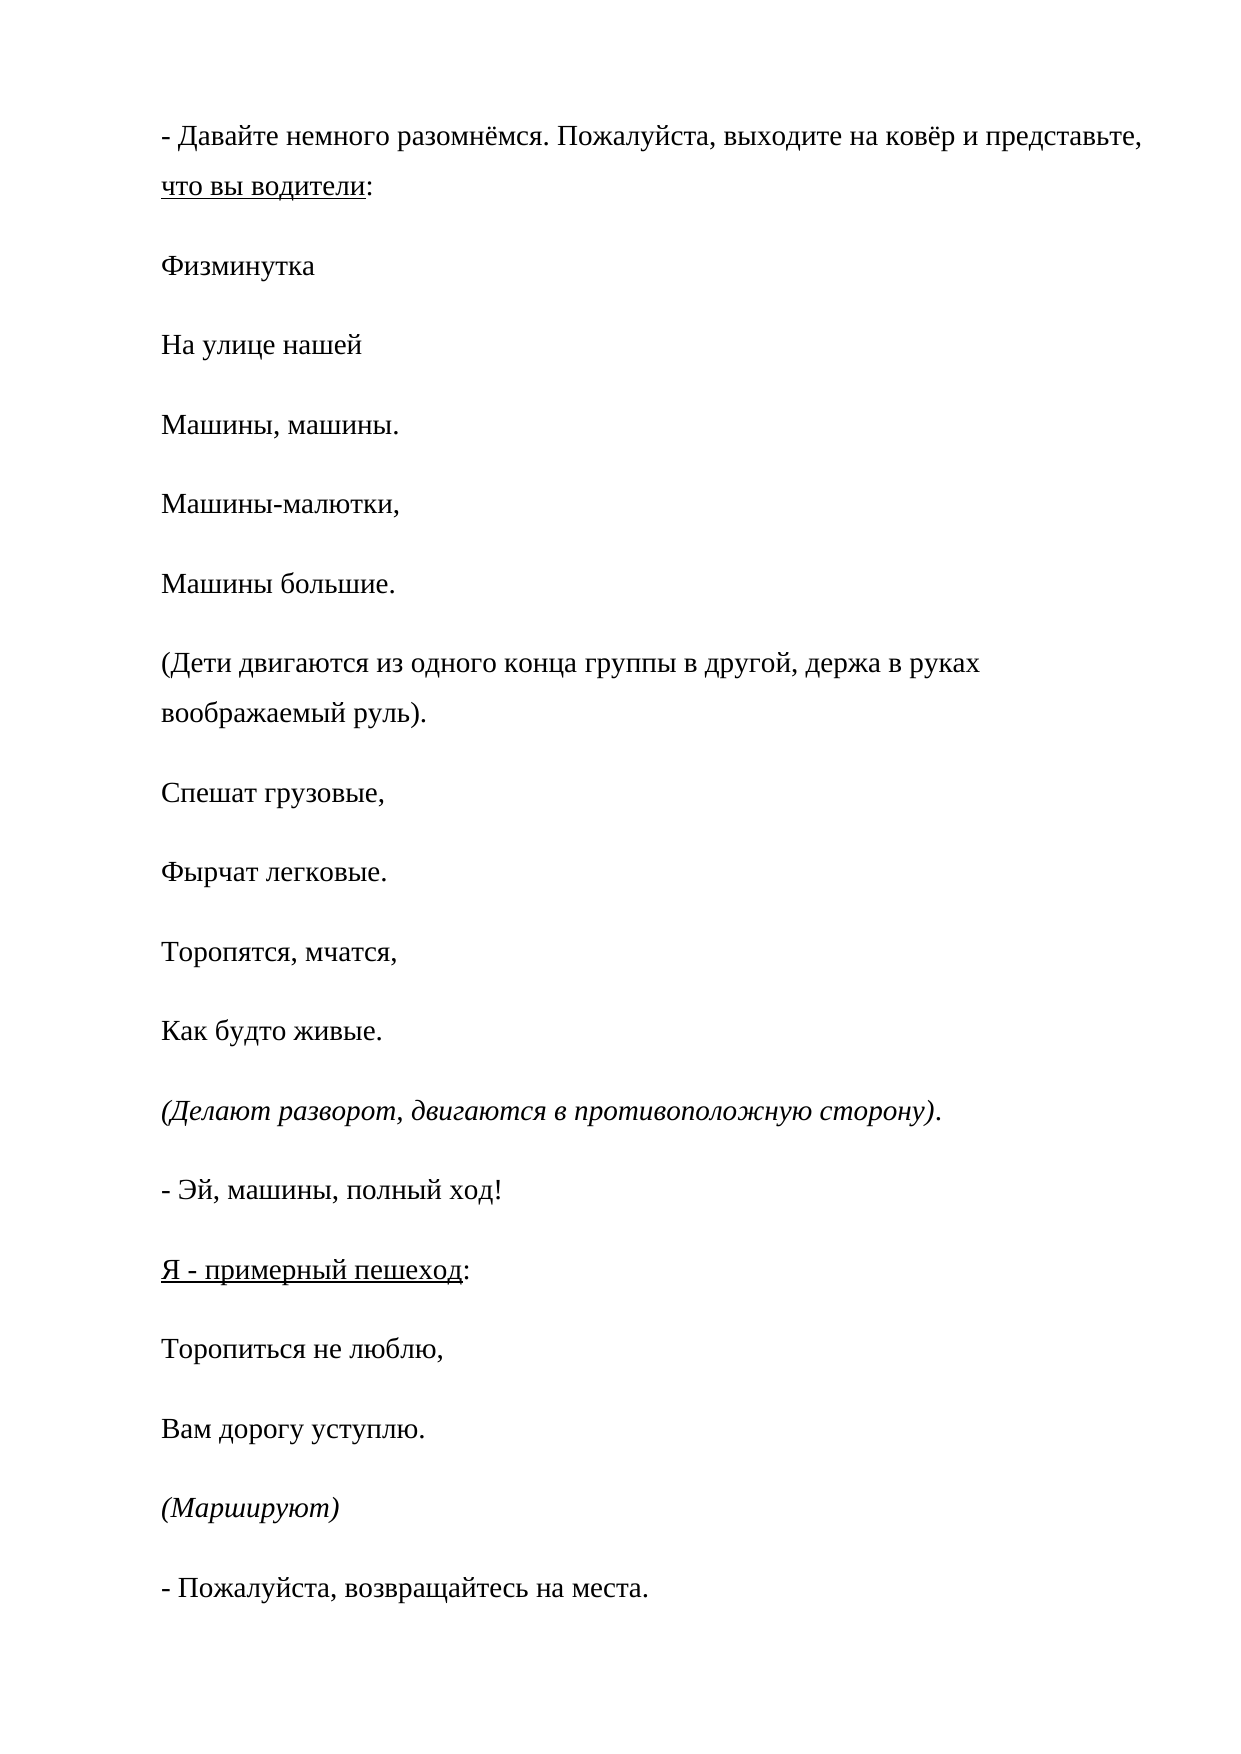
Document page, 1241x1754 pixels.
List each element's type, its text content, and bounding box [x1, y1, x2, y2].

text - Давайте немного разомнёмся. Пожалуйста, выходите на ковёр и представьте, что вы водители: [161, 118, 1152, 202]
text Машины большие. [161, 566, 1152, 599]
text - Эй, машины, полный ход! [161, 1172, 1152, 1206]
text Я - примерный пешеход: [161, 1252, 1152, 1286]
text Спешат грузовые, [161, 775, 1152, 809]
text (Делают разворот, двигаются в противоположную сторону). [161, 1093, 1152, 1127]
text Машины, машины. [161, 407, 1152, 440]
text Машины-малютки, [161, 486, 1152, 520]
text Вам дорогу уступлю. [161, 1411, 1152, 1444]
text - Пожалуйста, возвращайтесь на места. [161, 1570, 1152, 1603]
text На улице нашей [161, 327, 1152, 361]
text Физминутка [161, 248, 1152, 281]
text Фырчат легковые. [161, 854, 1152, 888]
text Как будто живые. [161, 1013, 1152, 1047]
text Торопятся, мчатся, [161, 934, 1152, 968]
text (Дети двигаются из одного конца группы в другой, держа в руках воображаемый руль). [161, 645, 1152, 729]
text (Маршируют) [161, 1490, 1152, 1524]
text Торопиться не люблю, [161, 1331, 1152, 1365]
